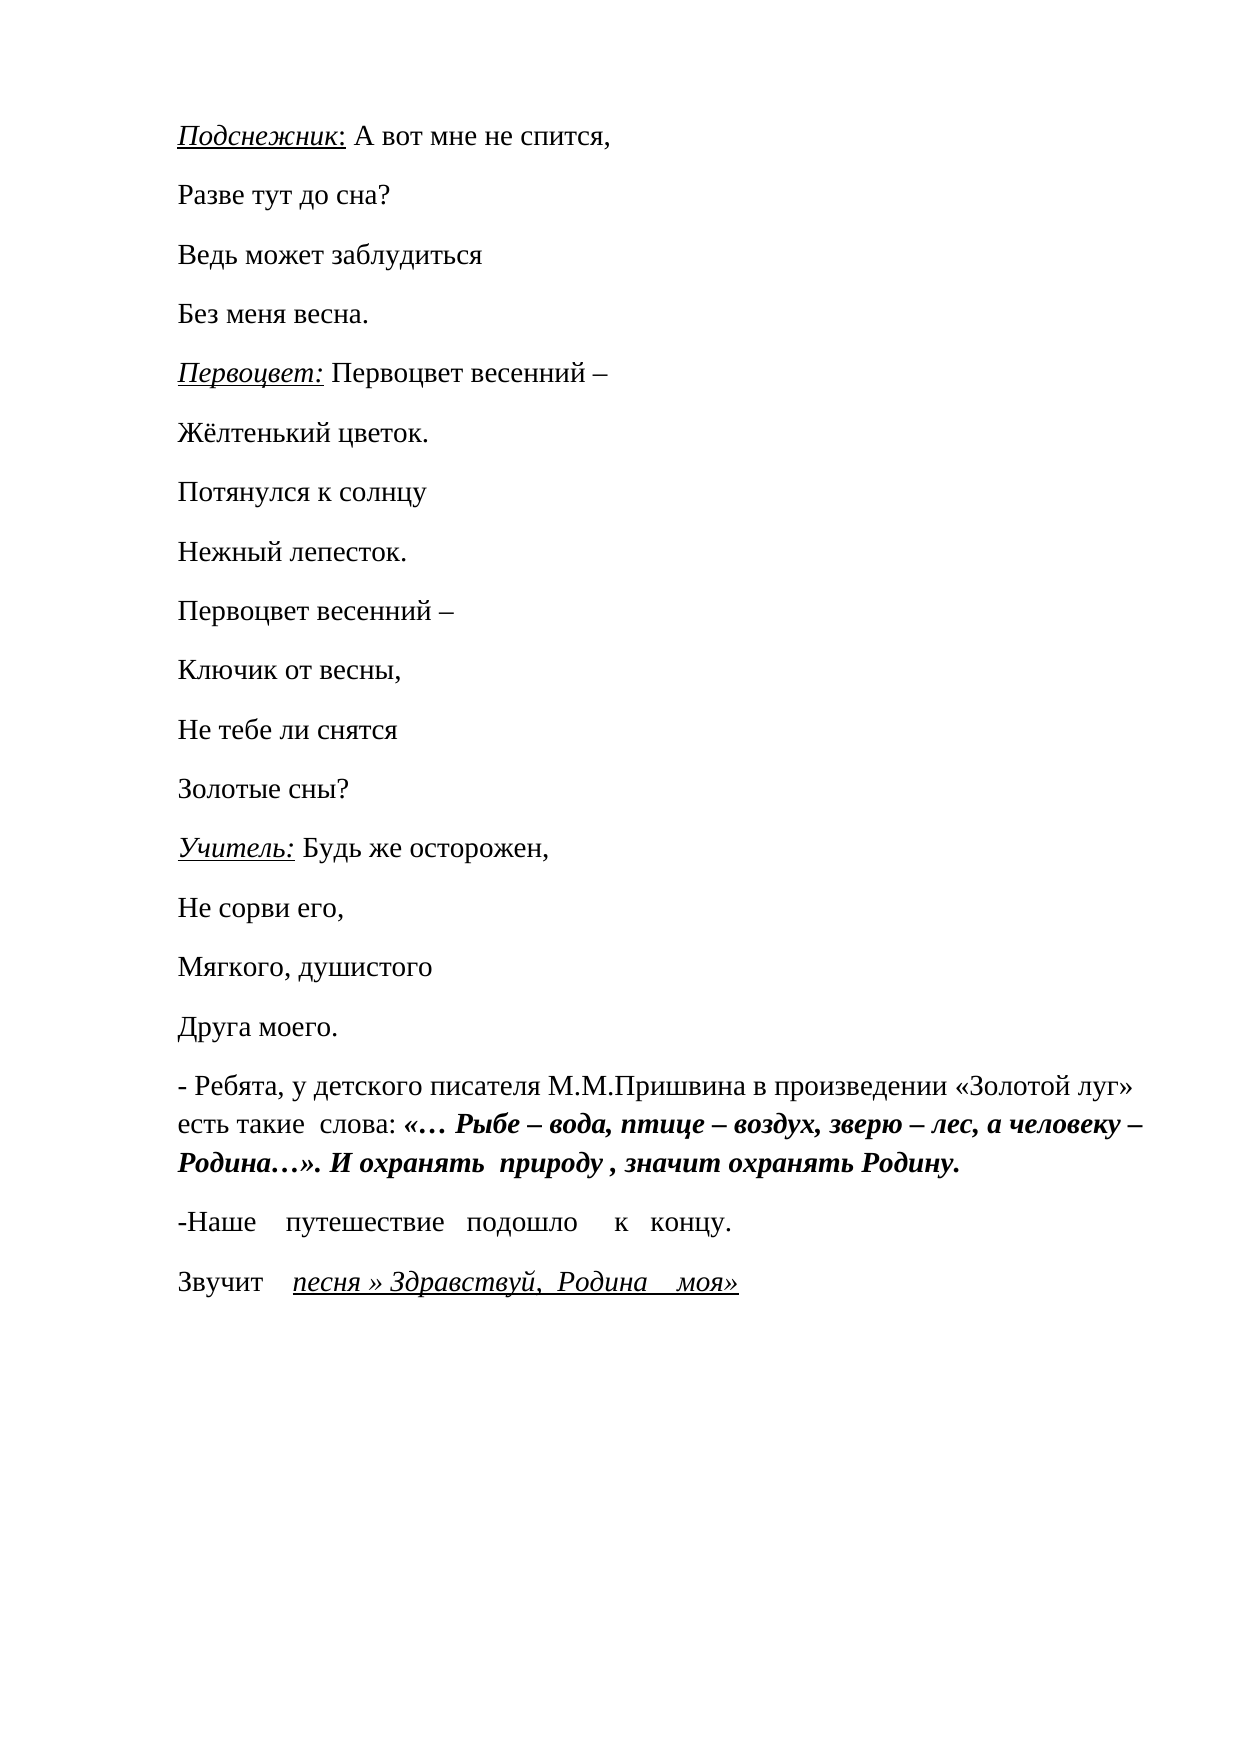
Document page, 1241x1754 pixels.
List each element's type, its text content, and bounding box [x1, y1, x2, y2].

text Потянулся к солнцу [177, 474, 1152, 508]
text Учитель: Будь же осторожен, [177, 831, 1152, 864]
text Подснежник: А вот мне не спится, [177, 118, 1152, 152]
text Первоцвет: Первоцвет весенний – [177, 356, 1152, 389]
text Жёлтенький цветок. [177, 415, 1152, 448]
text Золотые сны? [177, 771, 1152, 805]
text Не сорви его, [177, 890, 1152, 923]
text Без меня весна. [177, 296, 1152, 330]
text Мягкого, душистого [177, 949, 1152, 983]
text Звучит песня » Здравствуй, Родина моя» [177, 1264, 1152, 1297]
text Не тебе ли снятся [177, 712, 1152, 745]
text Друга моего. [177, 1009, 1152, 1042]
text -Наше путешествие подошло к концу. [177, 1204, 1152, 1238]
text Ведь может заблудиться [177, 237, 1152, 270]
text Разве тут до сна? [177, 177, 1152, 211]
text Нежный лепесток. [177, 534, 1152, 567]
text Ключик от весны, [177, 652, 1152, 686]
text Первоцвет весенний – [177, 593, 1152, 627]
text - Ребята, у детского писателя М.М.Пришвина в произведении «Золотой луг» есть такие слова: «… Рыбе – вода, птице – воздух, зверю – лес, а человеку – Родина…». И охранять природу , значит охранять Родину. [177, 1068, 1152, 1179]
